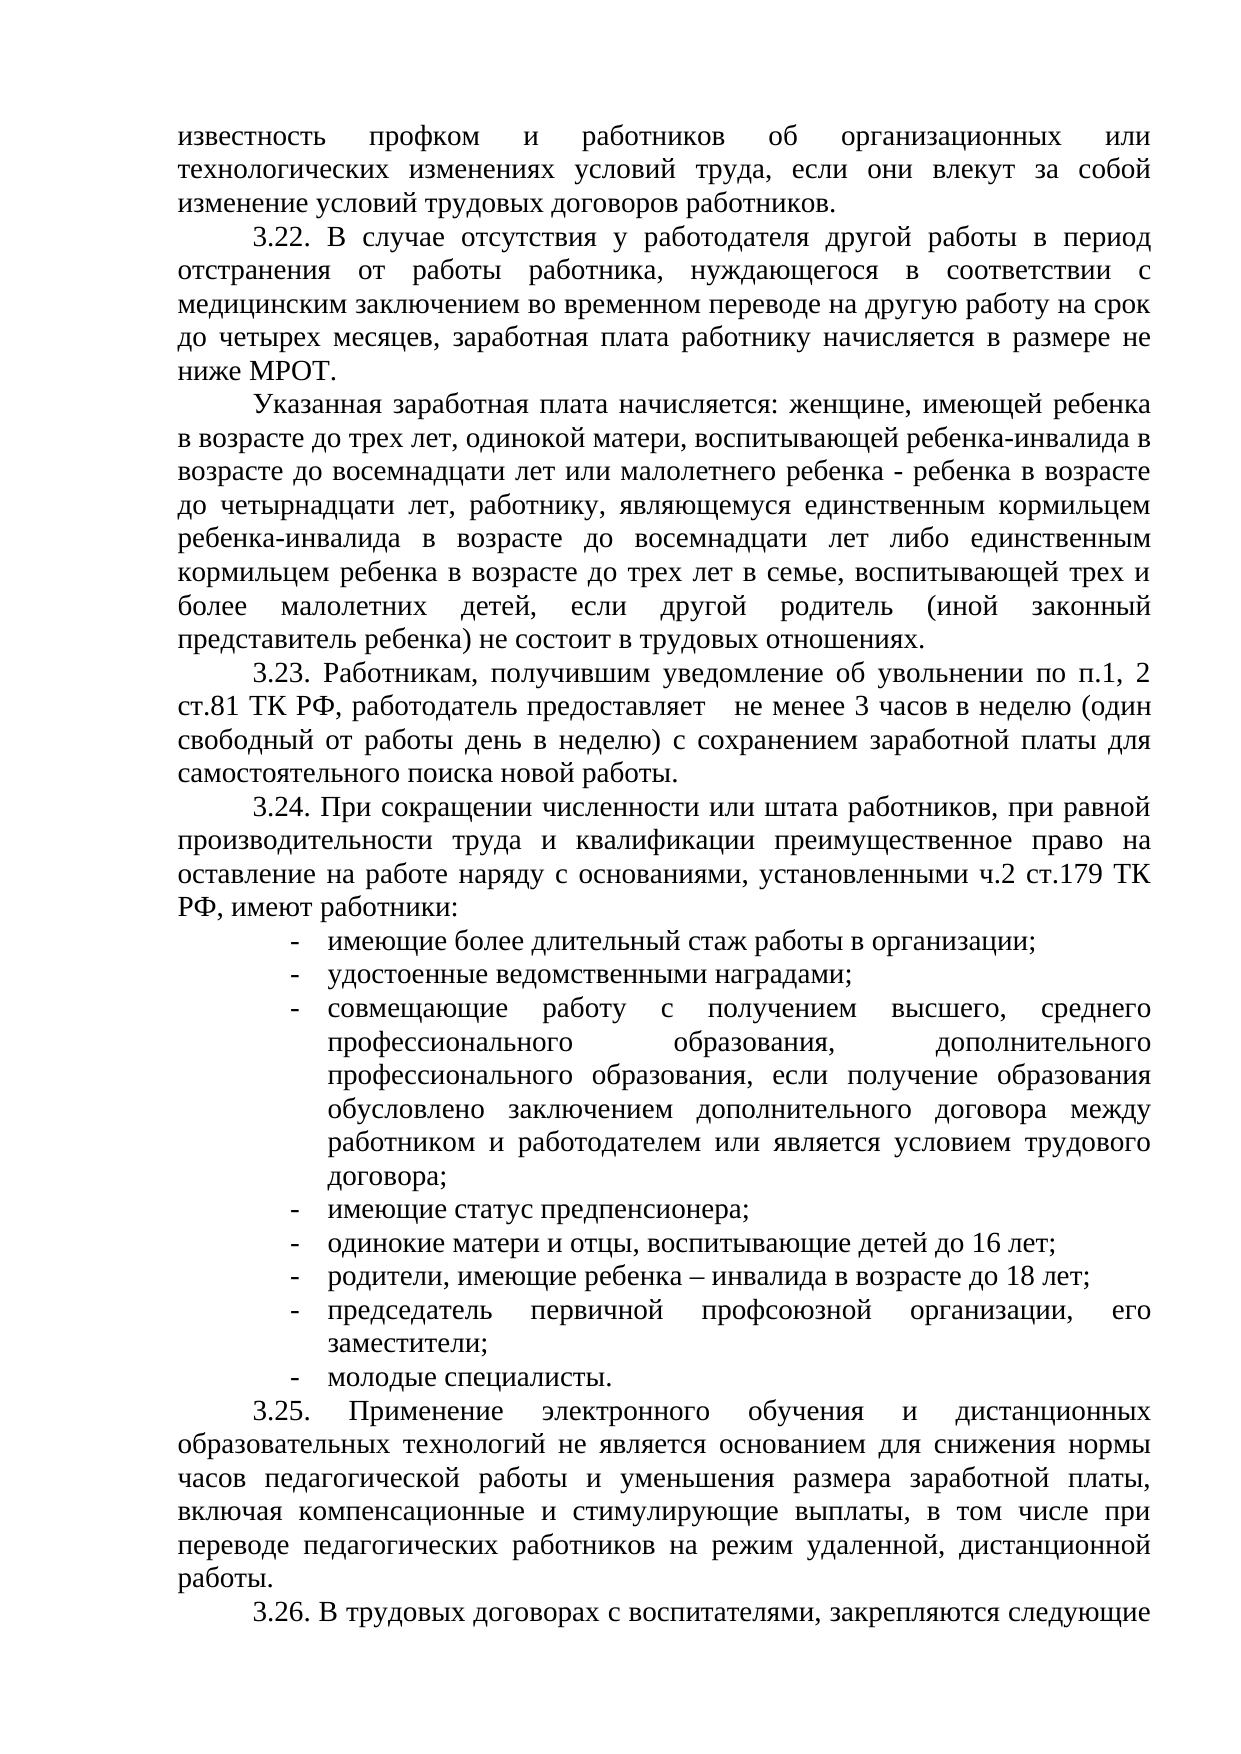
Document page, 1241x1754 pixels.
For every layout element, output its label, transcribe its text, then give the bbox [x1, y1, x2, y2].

list председатель первичной профсоюзной организации, его заместители; [290, 1292, 1152, 1359]
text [177, 1594, 1152, 1627]
list имеющие статус предпенсионера; [290, 1191, 1152, 1225]
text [177, 118, 1152, 219]
text 3.25. Применение электронного обучения и дистанционных образовательных технологий не является основанием для снижения нормы часов педагогической работы и уменьшения размера заработной платы, включая компенсационные и стимулирующие выплаты, в том числе при переводе педагогических работников на режим удаленной, дистанционной работы. [177, 1393, 1152, 1594]
text 3.23. Работникам, получившим уведомление об увольнении по п.1, 2 ст.81 ТК РФ, работодатель предоставляет не менее 3 часов в неделю (один свободный от работы день в неделю) с сохранением заработной платы для самостоятельного поиска новой работы. [177, 655, 1152, 789]
text 3.22. В случае отсутствия у работодателя другой работы в период отстранения от работы работника, нуждающегося в соответствии с медицинским заключением во временном переводе на другую работу на срок до четырех месяцев, заработная плата работнику начисляется в размере не ниже МРОТ. [177, 219, 1152, 386]
list родители, имеющие ребенка – инвалида в возрасте до 18 лет; [290, 1258, 1152, 1292]
list имеющие более длительный стаж работы в организации; [290, 923, 1152, 957]
list одинокие матери и отцы, воспитывающие детей до 16 лет; [290, 1225, 1152, 1258]
list совмещающие работу с получением высшего, среднего профессионального образования, дополнительного профессионального образования, если получение образования обусловлено заключением дополнительного договора между работником и работодателем или является условием трудового договора; [290, 990, 1152, 1191]
text 3.24. При сокращении численности или штата работников, при равной производительности труда и квалификации преимущественное право на оставление на работе наряду с основаниями, установленными ч.2 ст.179 ТК РФ, имеют работники: [177, 789, 1152, 923]
text Указанная заработная плата начисляется: женщине, имеющей ребенка в возрасте до трех лет, одинокой матери, воспитывающей ребенка-инвалида в возрасте до восемнадцати лет или малолетнего ребенка - ребенка в возрасте до четырнадцати лет, работнику, являющемуся единственным кормильцем ребенка-инвалида в возрасте до восемнадцати лет либо единственным кормильцем ребенка в возрасте до трех лет в семье, воспитывающей трех и более малолетних детей, если другой родитель (иной законный представитель ребенка) не состоит в трудовых отношениях. [177, 386, 1152, 655]
list молодые специалисты. [290, 1359, 1152, 1393]
list удостоенные ведомственными наградами; [290, 957, 1152, 990]
